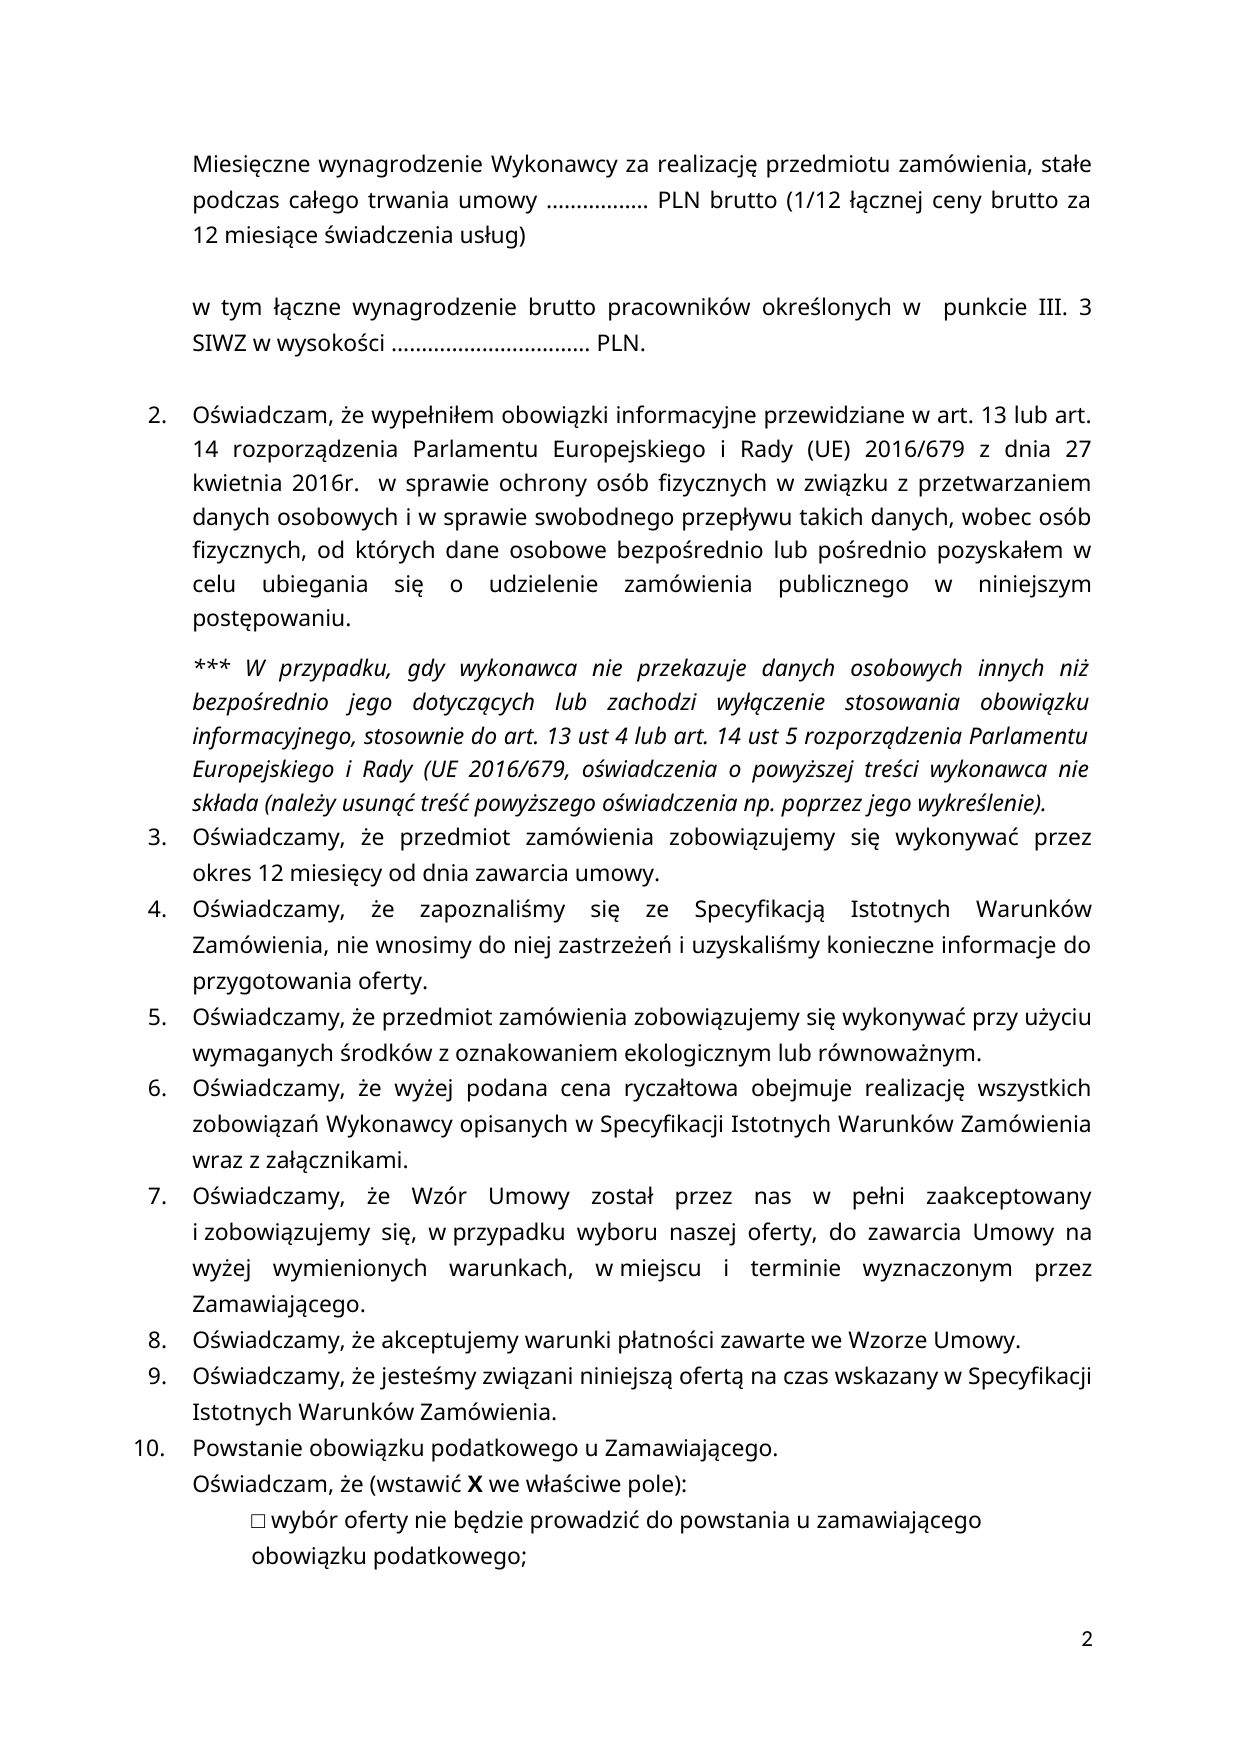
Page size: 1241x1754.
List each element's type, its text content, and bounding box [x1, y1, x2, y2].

text □ wybór oferty nie będzie prowadzić do powstania u zamawiającego obowiązku podatkowego; [251, 1504, 1093, 1571]
list Oświadczamy, że zapoznaliśmy się ze Specyfikacją Istotnych Warunków Zamówienia, nie wnosimy do niej zastrzeżeń i uzyskaliśmy konieczne informacje do przygotowania oferty. [148, 893, 1093, 996]
text w tym łączne wynagrodzenie brutto pracowników określonych w punkcie III. 3 SIWZ w wysokości …………………………… PLN. [192, 291, 1093, 358]
list Oświadczamy, że wyżej podana cena ryczałtowa obejmuje realizację wszystkich zobowiązań Wykonawcy opisanych w Specyfikacji Istotnych Warunków Zamówienia wraz z załącznikami. [148, 1072, 1093, 1176]
list Oświadczam, że wypełniłem obowiązki informacyjne przewidziane w art. 13 lub art. 14 rozporządzenia Parlamentu Europejskiego i Rady (UE) 2016/679 z dnia 27 kwietnia 2016r. w sprawie ochrony osób fizycznych w związku z przetwarzaniem danych osobowych i w sprawie swobodnego przepływu takich danych, wobec osób fizycznych, od których dane osobowe bezpośrednio lub pośrednio pozyskałem w celu ubiegania się o udzielenie zamówienia publicznego w niniejszym postępowaniu. [148, 399, 1093, 633]
list Oświadczamy, że przedmiot zamówienia zobowiązujemy się wykonywać przy użyciu wymaganych środków z oznakowaniem ekologicznym lub równoważnym. [148, 1001, 1093, 1068]
list Oświadczamy, że przedmiot zamówienia zobowiązujemy się wykonywać przez okres 12 miesięcy od dnia zawarcia umowy. [148, 821, 1093, 888]
text Oświadczam, że (wstawić X we właściwe pole): [192, 1468, 1093, 1499]
list Powstanie obowiązku podatkowego u Zamawiającego. [133, 1432, 1093, 1463]
text Miesięczne wynagrodzenie Wykonawcy za realizację przedmiotu zamówienia, stałe podczas całego trwania umowy …………….. PLN brutto (1/12 łącznej ceny brutto za 12 miesiące świadczenia usług) [192, 148, 1093, 251]
text *** W przypadku, gdy wykonawca nie przekazuje danych osobowych innych niż bezpośrednio jego dotyczących lub zachodzi wyłączenie stosowania obowiązku informacyjnego, stosownie do art. 13 ust 4 lub art. 14 ust 5 rozporządzenia Parlamentu Europejskiego i Rady (UE 2016/679, oświadczenia o powyższej treści wykonawca nie składa (należy usunąć treść powyższego oświadczenia np. poprzez jego wykreślenie). [192, 652, 1093, 818]
list Oświadczamy, że jesteśmy związani niniejszą ofertą na czas wskazany w Specyfikacji Istotnych Warunków Zamówienia. [148, 1360, 1093, 1427]
list Oświadczamy, że Wzór Umowy został przez nas w pełni zaakceptowany i zobowiązujemy się, w przypadku wyboru naszej oferty, do zawarcia Umowy na wyżej wymienionych warunkach, w miejscu i terminie wyznaczonym przez Zamawiającego. [148, 1180, 1093, 1319]
list Oświadczamy, że akceptujemy warunki płatności zawarte we Wzorze Umowy. [148, 1324, 1093, 1355]
